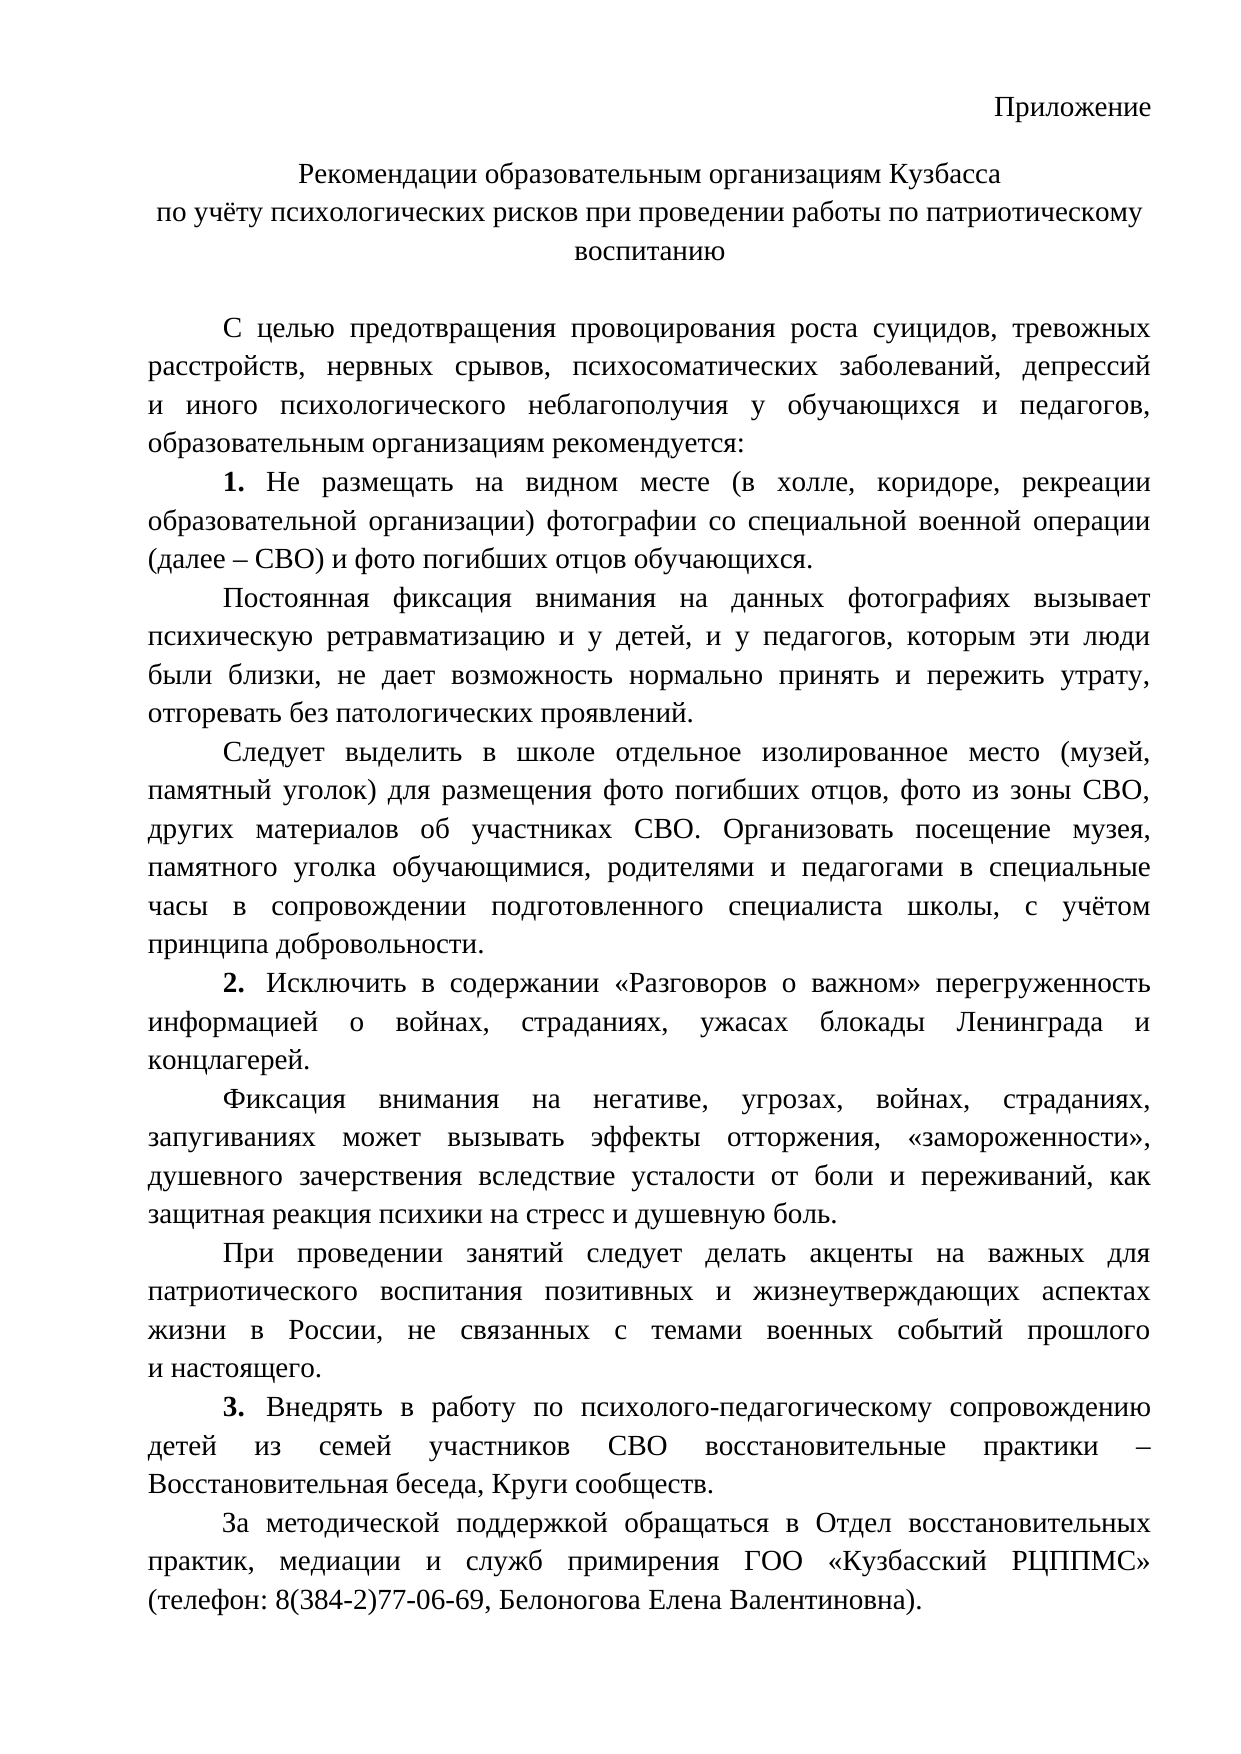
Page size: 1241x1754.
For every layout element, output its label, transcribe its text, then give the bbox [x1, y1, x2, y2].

text Рекомендации образовательным организациям Кузбасса [148, 156, 1152, 189]
text При проведении занятий следует делать акценты на важных для патриотического воспитания позитивных и жизнеутверждающих аспектах жизни в России, не связанных с темами военных событий прошлого и настоящего. [148, 1235, 1152, 1384]
text За методической поддержкой обращаться в Отдел восстановительных практик, медиации и служб примирения ГОО «Кузбасский РЦППМС» (телефон: 8(384-2)77-06-69, Белоногова Елена Валентиновна). [148, 1505, 1152, 1615]
text Постоянная фиксация внимания на данных фотографиях вызывает психическую ретравматизацию и у детей, и у педагогов, которым эти люди были близки, не дает возможность нормально принять и пережить утрату, отгоревать без патологических проявлений. [148, 580, 1152, 729]
list Не размещать на видном месте (в холле, коридоре, рекреации образовательной организации) фотографии со специальной военной операции (далее – СВО) и фото погибших отцов обучающихся. [148, 464, 1152, 575]
text по учёту психологических рисков при проведении работы по патриотическому воспитанию [148, 194, 1152, 266]
text Приложение [148, 89, 1152, 122]
text С целью предотвращения провоцирования роста суицидов, тревожных расстройств, нервных срывов, психосоматических заболеваний, депрессий и иного психологического неблагополучия у обучающихся и педагогов, образовательным организациям рекомендуется: [148, 310, 1152, 459]
list Исключить в содержании «Разговоров о важном» перегруженность информацией о войнах, страданиях, ужасах блокады Ленинграда и концлагерей. [148, 965, 1152, 1076]
text Фиксация внимания на негативе, угрозах, войнах, страданиях, запугиваниях может вызывать эффекты отторжения, «замороженности», душевного зачерствения вследствие усталости от боли и переживаний, как защитная реакция психики на стресс и душевную боль. [148, 1081, 1152, 1230]
list Внедрять в работу по психолого-педагогическому сопровождению детей из семей участников СВО восстановительные практики – Восстановительная беседа, Круги сообществ. [148, 1389, 1152, 1500]
text Следует выделить в школе отдельное изолированное место (музей, памятный уголок) для размещения фото погибших отцов, фото из зоны СВО, других материалов об участниках СВО. Организовать посещение музея, памятного уголка обучающимися, родителями и педагогами в специальные часы в сопровождении подготовленного специалиста школы, с учётом принципа добровольности. [148, 734, 1152, 960]
